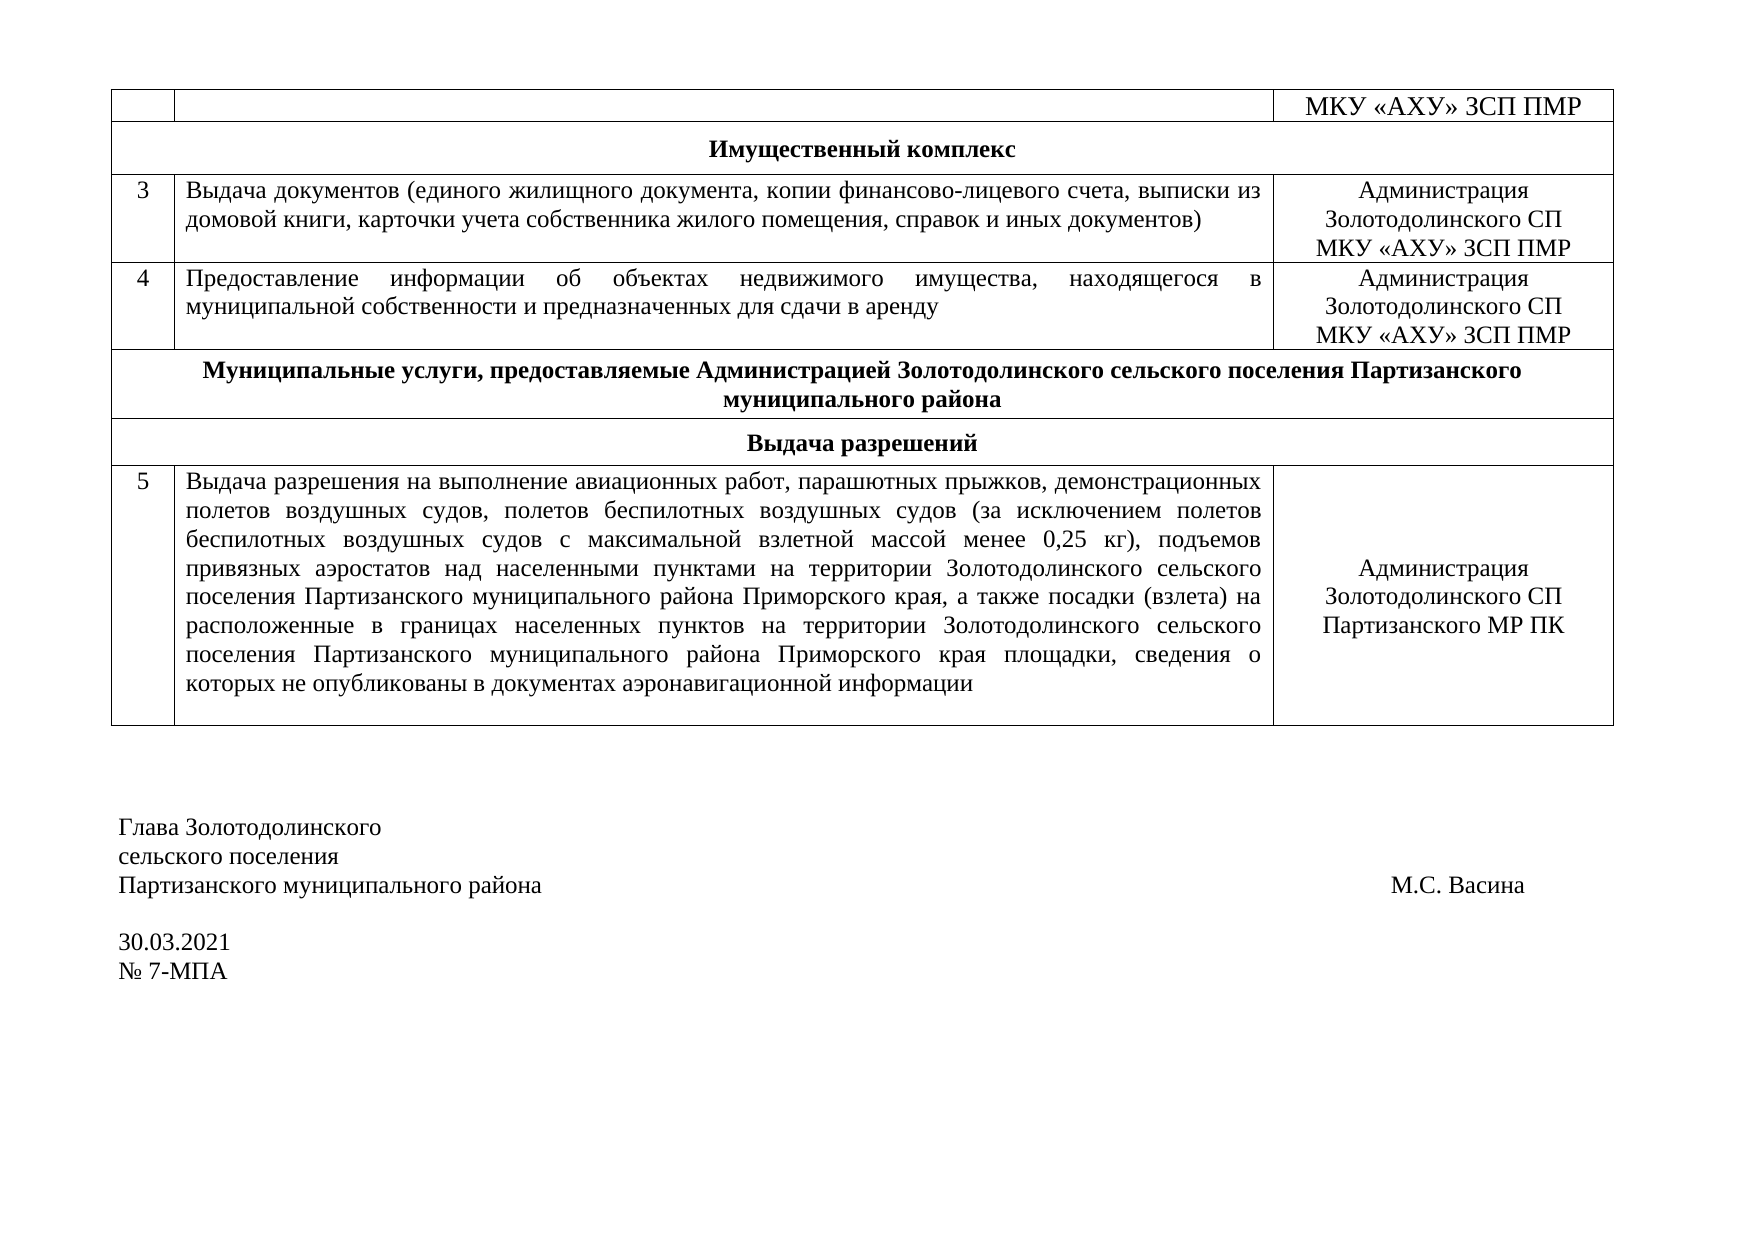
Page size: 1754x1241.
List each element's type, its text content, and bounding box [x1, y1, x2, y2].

table_cell 5 [112, 466, 174, 725]
table_cell 2 [112, 90, 174, 121]
text № 7-МПА [118, 956, 1636, 985]
table_cell Предоставление информации об объектах недвижимого имущества, находящегося в муниципальной собственности и предназначенных для сдачи в аренду [175, 263, 1273, 349]
table_cell Муниципальные услуги, предоставляемые Администрацией Золотодолинского сельского поселения Партизанского муниципального района [112, 350, 1613, 418]
table_cell Выдача разрешений [112, 419, 1613, 465]
text сельского поселения [118, 841, 1636, 870]
text 30.03.2021 [118, 927, 1636, 956]
table_cell Выдача документов (единого жилищного документа, копии финансово-лицевого счета, выписки из домовой книги, карточки учета собственника жилого помещения, справок и иных документов) [175, 175, 1273, 262]
table_cell 3 [112, 175, 174, 262]
table_cell Имущественный комплекс [112, 122, 1613, 174]
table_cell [1274, 90, 1613, 121]
table_cell Администрация Золотодолинского СП Партизанского МР ПК [1274, 466, 1613, 725]
table_cell Администрация Золотодолинского СП МКУ «АХУ» ЗСП ПМР [1274, 263, 1613, 349]
table_cell Администрация Золотодолинского СП МКУ «АХУ» ЗСП ПМР [1274, 175, 1613, 262]
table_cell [175, 90, 1273, 121]
table_cell Выдача разрешения на выполнение авиационных работ, парашютных прыжков, демонстрационных полетов воздушных судов, полетов беспилотных воздушных судов (за исключением полетов беспилотных воздушных судов с максимальной взлетной массой менее 0,25 кг), подъемов привязных аэростатов над населенными пунктами на территории Золотодолинского сельского поселения Партизанского муниципального района Приморского края, а также посадки (взлета) на расположенные в границах населенных пунктов на территории Золотодолинского сельского поселения Партизанского муниципального района Приморского края площадки, сведения о которых не опубликованы в документах аэронавигационной информации [175, 466, 1273, 725]
text Партизанского муниципального района М.С. Васина [118, 870, 1636, 899]
text Глава Золотодолинского [118, 812, 1636, 841]
table_cell 4 [112, 263, 174, 349]
